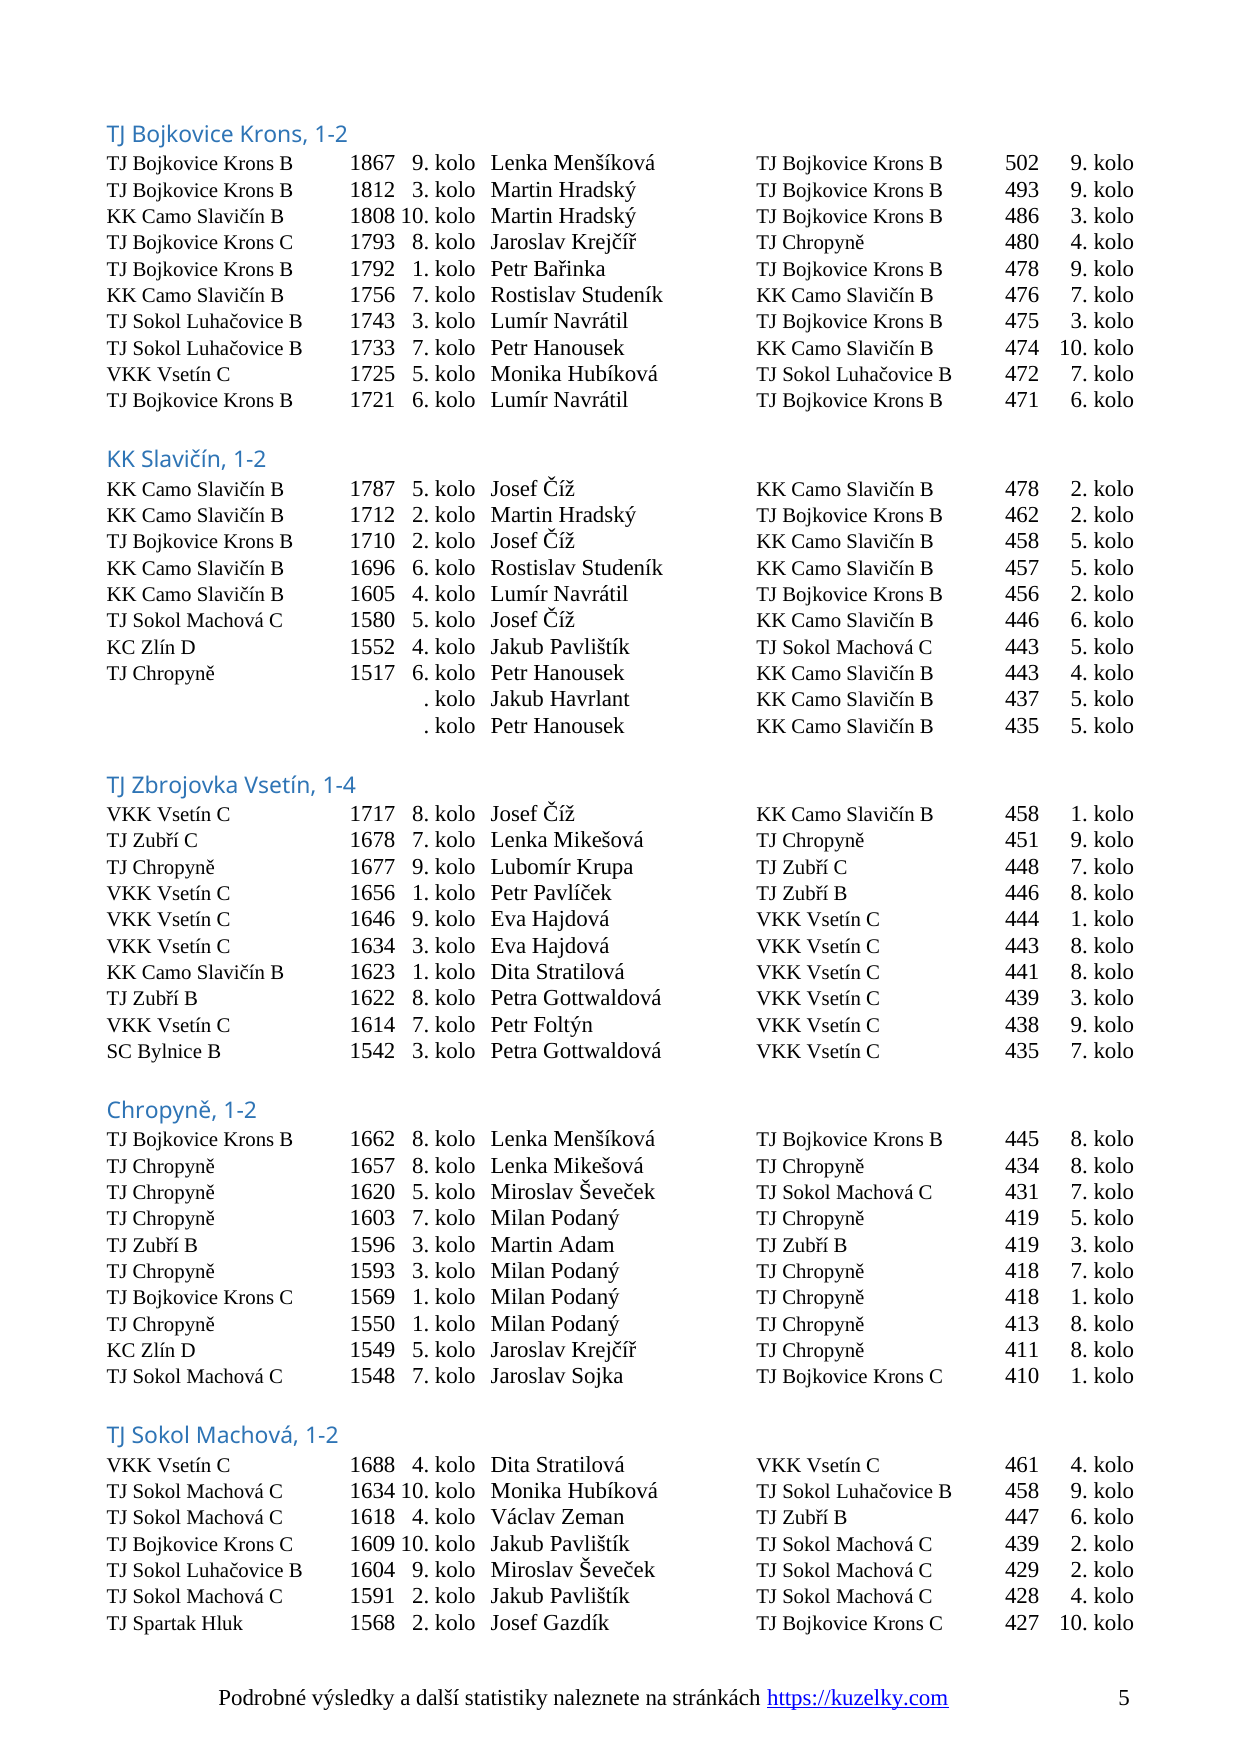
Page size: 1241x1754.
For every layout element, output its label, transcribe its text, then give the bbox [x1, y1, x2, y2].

text TJ Bojkovice Krons B 1812 3. kolo Martin Hradský TJ Bojkovice Krons B 493 9. kolo [106, 176, 1134, 202]
subtitle TJ Sokol Machová, 1-2 [106, 1419, 1134, 1451]
text TJ Bojkovice Krons B 1867 9. kolo Lenka Menšíková TJ Bojkovice Krons B 502 9. kolo [106, 149, 1134, 176]
text . kolo Jakub Havrlant KK Camo Slavičín B 437 5. kolo [106, 686, 1134, 712]
text VKK Vsetín C 1656 1. kolo Petr Pavlíček TJ Zubří B 446 8. kolo [106, 879, 1134, 905]
text VKK Vsetín C 1634 3. kolo Eva Hajdová VKK Vsetín C 443 8. kolo [106, 932, 1134, 958]
text VKK Vsetín C 1725 5. kolo Monika Hubíková TJ Sokol Luhačovice B 472 7. kolo [106, 360, 1134, 387]
text KC Zlín D 1552 4. kolo Jakub Pavlištík TJ Sokol Machová C 443 5. kolo [106, 633, 1134, 659]
text VKK Vsetín C 1717 8. kolo Josef Číž KK Camo Slavičín B 458 1. kolo [106, 800, 1134, 826]
text . kolo Petr Hanousek KK Camo Slavičín B 435 5. kolo [106, 712, 1134, 738]
text TJ Chropyně 1517 6. kolo Petr Hanousek KK Camo Slavičín B 443 4. kolo [106, 659, 1134, 686]
text TJ Chropyně 1593 3. kolo Milan Podaný TJ Chropyně 418 7. kolo [106, 1257, 1134, 1283]
text TJ Chropyně 1550 1. kolo Milan Podaný TJ Chropyně 413 8. kolo [106, 1310, 1134, 1336]
text TJ Bojkovice Krons B 1721 6. kolo Lumír Navrátil TJ Bojkovice Krons B 471 6. kolo [106, 387, 1134, 413]
text KK Camo Slavičín B 1712 2. kolo Martin Hradský TJ Bojkovice Krons B 462 2. kolo [106, 501, 1134, 527]
text KK Camo Slavičín B 1808 10. kolo Martin Hradský TJ Bojkovice Krons B 486 3. kolo [106, 202, 1134, 228]
text TJ Sokol Luhačovice B 1733 7. kolo Petr Hanousek KK Camo Slavičín B 474 10. kolo [106, 334, 1134, 360]
text VKK Vsetín C 1614 7. kolo Petr Foltýn VKK Vsetín C 438 9. kolo [106, 1011, 1134, 1037]
text KC Zlín D 1549 5. kolo Jaroslav Krejčíř TJ Chropyně 411 8. kolo [106, 1336, 1134, 1362]
text TJ Sokol Machová C 1634 10. kolo Monika Hubíková TJ Sokol Luhačovice B 458 9. kolo [106, 1477, 1134, 1503]
text TJ Bojkovice Krons B 1792 1. kolo Petr Bařinka TJ Bojkovice Krons B 478 9. kolo [106, 255, 1134, 281]
text TJ Bojkovice Krons C 1569 1. kolo Milan Podaný TJ Chropyně 418 1. kolo [106, 1283, 1134, 1310]
text TJ Chropyně 1603 7. kolo Milan Podaný TJ Chropyně 419 5. kolo [106, 1204, 1134, 1231]
text TJ Sokol Machová C 1618 4. kolo Václav Zeman TJ Zubří B 447 6. kolo [106, 1503, 1134, 1530]
text TJ Sokol Machová C 1591 2. kolo Jakub Pavlištík TJ Sokol Machová C 428 4. kolo [106, 1582, 1134, 1609]
text TJ Chropyně 1677 9. kolo Lubomír Krupa TJ Zubří C 448 7. kolo [106, 853, 1134, 879]
text TJ Zubří C 1678 7. kolo Lenka Mikešová TJ Chropyně 451 9. kolo [106, 826, 1134, 853]
text TJ Chropyně 1620 5. kolo Miroslav Ševeček TJ Sokol Machová C 431 7. kolo [106, 1178, 1134, 1204]
subtitle TJ Bojkovice Krons, 1-2 [106, 118, 1134, 149]
text TJ Bojkovice Krons C 1793 8. kolo Jaroslav Krejčíř TJ Chropyně 480 4. kolo [106, 228, 1134, 255]
text KK Camo Slavičín B 1696 6. kolo Rostislav Studeník KK Camo Slavičín B 457 5. kolo [106, 554, 1134, 580]
subtitle Chropyně, 1-2 [106, 1094, 1134, 1125]
text TJ Spartak Hluk 1568 2. kolo Josef Gazdík TJ Bojkovice Krons C 427 10. kolo [106, 1609, 1134, 1635]
text VKK Vsetín C 1646 9. kolo Eva Hajdová VKK Vsetín C 444 1. kolo [106, 905, 1134, 932]
text TJ Chropyně 1657 8. kolo Lenka Mikešová TJ Chropyně 434 8. kolo [106, 1152, 1134, 1178]
text TJ Sokol Machová C 1548 7. kolo Jaroslav Sojka TJ Bojkovice Krons C 410 1. kolo [106, 1362, 1134, 1389]
text KK Camo Slavičín B 1787 5. kolo Josef Číž KK Camo Slavičín B 478 2. kolo [106, 475, 1134, 501]
text TJ Sokol Luhačovice B 1604 9. kolo Miroslav Ševeček TJ Sokol Machová C 429 2. kolo [106, 1556, 1134, 1582]
text TJ Bojkovice Krons B 1662 8. kolo Lenka Menšíková TJ Bojkovice Krons B 445 8. kolo [106, 1125, 1134, 1152]
text TJ Zubří B 1622 8. kolo Petra Gottwaldová VKK Vsetín C 439 3. kolo [106, 984, 1134, 1011]
text TJ Bojkovice Krons B 1710 2. kolo Josef Číž KK Camo Slavičín B 458 5. kolo [106, 527, 1134, 554]
text TJ Sokol Luhačovice B 1743 3. kolo Lumír Navrátil TJ Bojkovice Krons B 475 3. kolo [106, 307, 1134, 334]
text TJ Zubří B 1596 3. kolo Martin Adam TJ Zubří B 419 3. kolo [106, 1231, 1134, 1257]
text KK Camo Slavičín B 1756 7. kolo Rostislav Studeník KK Camo Slavičín B 476 7. kolo [106, 281, 1134, 307]
text SC Bylnice B 1542 3. kolo Petra Gottwaldová VKK Vsetín C 435 7. kolo [106, 1037, 1134, 1063]
text KK Camo Slavičín B 1623 1. kolo Dita Stratilová VKK Vsetín C 441 8. kolo [106, 958, 1134, 984]
text TJ Bojkovice Krons C 1609 10. kolo Jakub Pavlištík TJ Sokol Machová C 439 2. kolo [106, 1530, 1134, 1556]
text KK Camo Slavičín B 1605 4. kolo Lumír Navrátil TJ Bojkovice Krons B 456 2. kolo [106, 580, 1134, 606]
text TJ Sokol Machová C 1580 5. kolo Josef Číž KK Camo Slavičín B 446 6. kolo [106, 606, 1134, 633]
subtitle TJ Zbrojovka Vsetín, 1-4 [106, 769, 1134, 800]
text VKK Vsetín C 1688 4. kolo Dita Stratilová VKK Vsetín C 461 4. kolo [106, 1451, 1134, 1477]
subtitle KK Slavičín, 1-2 [106, 443, 1134, 475]
